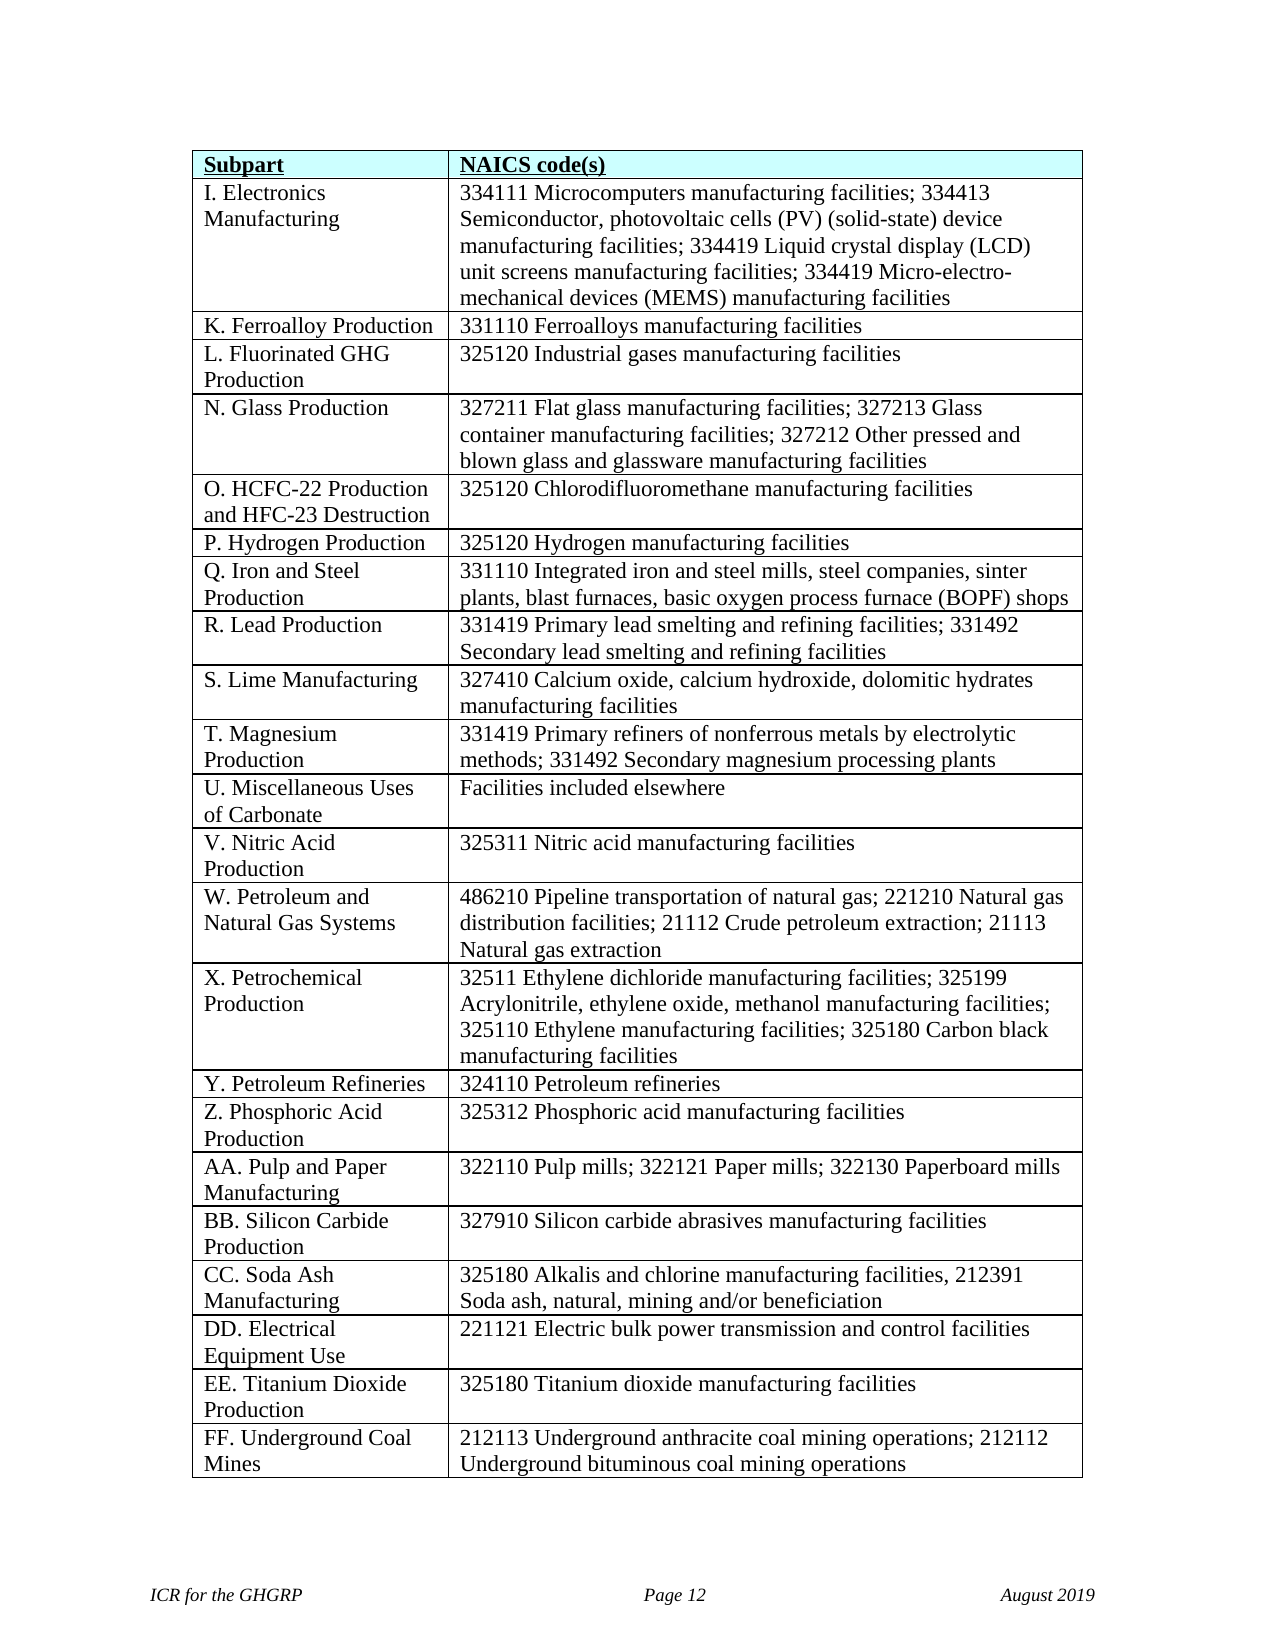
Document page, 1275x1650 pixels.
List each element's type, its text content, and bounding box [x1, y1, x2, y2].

table_cell W. Petroleum and Natural Gas Systems [193, 883, 448, 962]
table_cell P. Hydrogen Production [193, 530, 448, 556]
table_cell BB. Silicon Carbide Production [193, 1207, 448, 1260]
table_cell DD. Electrical Equipment Use [193, 1316, 448, 1368]
table_cell 212113 Underground anthracite coal mining operations; 212112 Underground bituminous coal mining operations [449, 1424, 1082, 1477]
table_header NAICS code(s) [449, 151, 1082, 177]
table_cell O. HCFC-22 Production and HFC-23 Destruction [193, 475, 448, 528]
table_cell K. Ferroalloy Production [193, 312, 448, 339]
table_cell 32511 Ethylene dichloride manufacturing facilities; 325199 Acrylonitrile, ethylene oxide, methanol manufacturing facilities; 325110 Ethylene manufacturing facilities; 325180 Carbon black manufacturing facilities [449, 964, 1082, 1069]
table_cell AA. Pulp and Paper Manufacturing [193, 1153, 448, 1205]
table_cell 334111 Microcomputers manufacturing facilities; 334413 Semiconductor, photovoltaic cells (PV) (solid-state) device manufacturing facilities; 334419 Liquid crystal display (LCD) unit screens manufacturing facilities; 334419 Micro-electro-mechanical devices (MEMS) manufacturing facilities [449, 179, 1082, 311]
table_cell 221121 Electric bulk power transmission and control facilities [449, 1316, 1082, 1368]
table_cell 331419 Primary lead smelting and refining facilities; 331492 Secondary lead smelting and refining facilities [449, 612, 1082, 664]
table_cell 331110 Integrated iron and steel mills, steel companies, sinter plants, blast furnaces, basic oxygen process furnace (BOPF) shops [449, 557, 1082, 610]
table_cell 325311 Nitric acid manufacturing facilities [449, 829, 1082, 881]
table_cell Facilities included elsewhere [449, 775, 1082, 827]
table_cell 325120 Industrial gases manufacturing facilities [449, 340, 1082, 393]
table_cell 325120 Hydrogen manufacturing facilities [449, 530, 1082, 556]
table_header Subpart [193, 151, 448, 177]
table_cell X. Petrochemical Production [193, 964, 448, 1069]
table_cell T. Magnesium Production [193, 720, 448, 773]
table_cell 331110 Ferroalloys manufacturing facilities [449, 312, 1082, 339]
table_cell 325180 Alkalis and chlorine manufacturing facilities, 212391 Soda ash, natural, mining and/or beneficiation [449, 1261, 1082, 1314]
table_cell 322110 Pulp mills; 322121 Paper mills; 322130 Paperboard mills [449, 1153, 1082, 1205]
table_cell N. Glass Production [193, 395, 448, 473]
table_cell S. Lime Manufacturing [193, 666, 448, 718]
table_cell 327910 Silicon carbide abrasives manufacturing facilities [449, 1207, 1082, 1260]
table_cell Q. Iron and Steel Production [193, 557, 448, 610]
table_cell I. Electronics Manufacturing [193, 179, 448, 311]
table_cell Y. Petroleum Refineries [193, 1071, 448, 1097]
table_cell 324110 Petroleum refineries [449, 1071, 1082, 1097]
table_cell Z. Phosphoric Acid Production [193, 1098, 448, 1151]
table_cell V. Nitric Acid Production [193, 829, 448, 881]
table_cell 325180 Titanium dioxide manufacturing facilities [449, 1370, 1082, 1422]
table_cell R. Lead Production [193, 612, 448, 664]
table_cell EE. Titanium Dioxide Production [193, 1370, 448, 1422]
table_cell 327211 Flat glass manufacturing facilities; 327213 Glass container manufacturing facilities; 327212 Other pressed and blown glass and glassware manufacturing facilities [449, 395, 1082, 473]
table_cell CC. Soda Ash Manufacturing [193, 1261, 448, 1314]
table_cell 327410 Calcium oxide, calcium hydroxide, dolomitic hydrates manufacturing facilities [449, 666, 1082, 718]
table_cell FF. Underground Coal Mines [193, 1424, 448, 1477]
table_cell L. Fluorinated GHG Production [193, 340, 448, 393]
table_cell 325312 Phosphoric acid manufacturing facilities [449, 1098, 1082, 1151]
table_cell 331419 Primary refiners of nonferrous metals by electrolytic methods; 331492 Secondary magnesium processing plants [449, 720, 1082, 773]
table_cell 486210 Pipeline transportation of natural gas; 221210 Natural gas distribution facilities; 21112 Crude petroleum extraction; 21113 Natural gas extraction [449, 883, 1082, 962]
table_cell 325120 Chlorodifluoromethane manufacturing facilities [449, 475, 1082, 528]
table_cell U. Miscellaneous Uses of Carbonate [193, 775, 448, 827]
